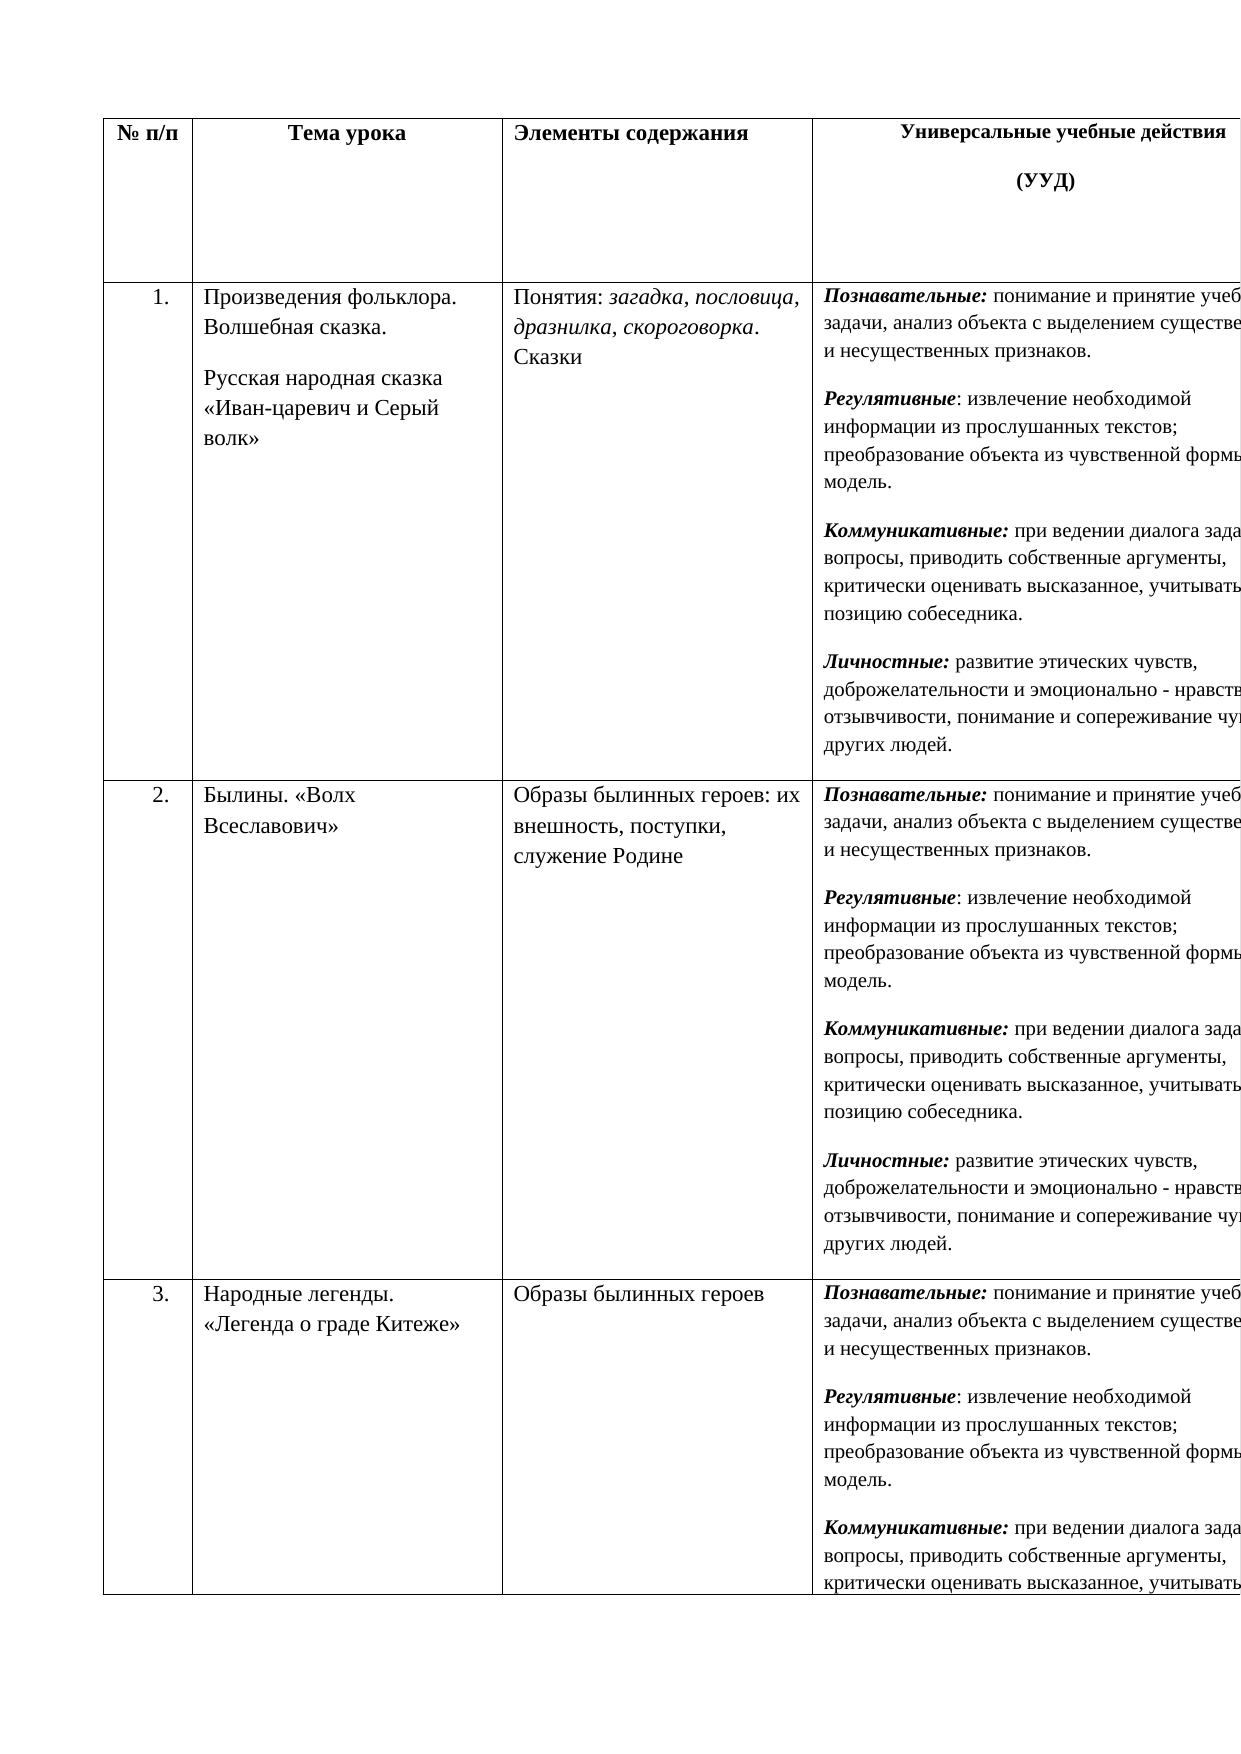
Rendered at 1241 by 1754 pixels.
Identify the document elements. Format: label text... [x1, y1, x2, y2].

table_header Тема урока [193, 119, 502, 282]
table_header № п/п [104, 119, 192, 282]
table_cell [104, 1280, 192, 1594]
table_cell Произведения фольклора. Волшебная сказка. Русская народная сказка «Иван-царевич и Серый волк» [193, 283, 502, 780]
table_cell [503, 1280, 812, 1594]
table_cell [104, 283, 192, 780]
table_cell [813, 1280, 1240, 1594]
table_cell [104, 781, 192, 1279]
table_cell Образы былинных героев: их внешность, поступки, служение Родине [503, 781, 812, 1279]
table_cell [193, 1280, 502, 1594]
table_header Универсальные учебные действия (УУД) [813, 119, 1240, 282]
table_cell Понятия: загадка, пословица, дразнилка, скороговорка. Сказки [503, 283, 812, 780]
table_cell Былины. «Волх Всеславович» [193, 781, 502, 1279]
table_header Элементы содержания [503, 119, 812, 282]
